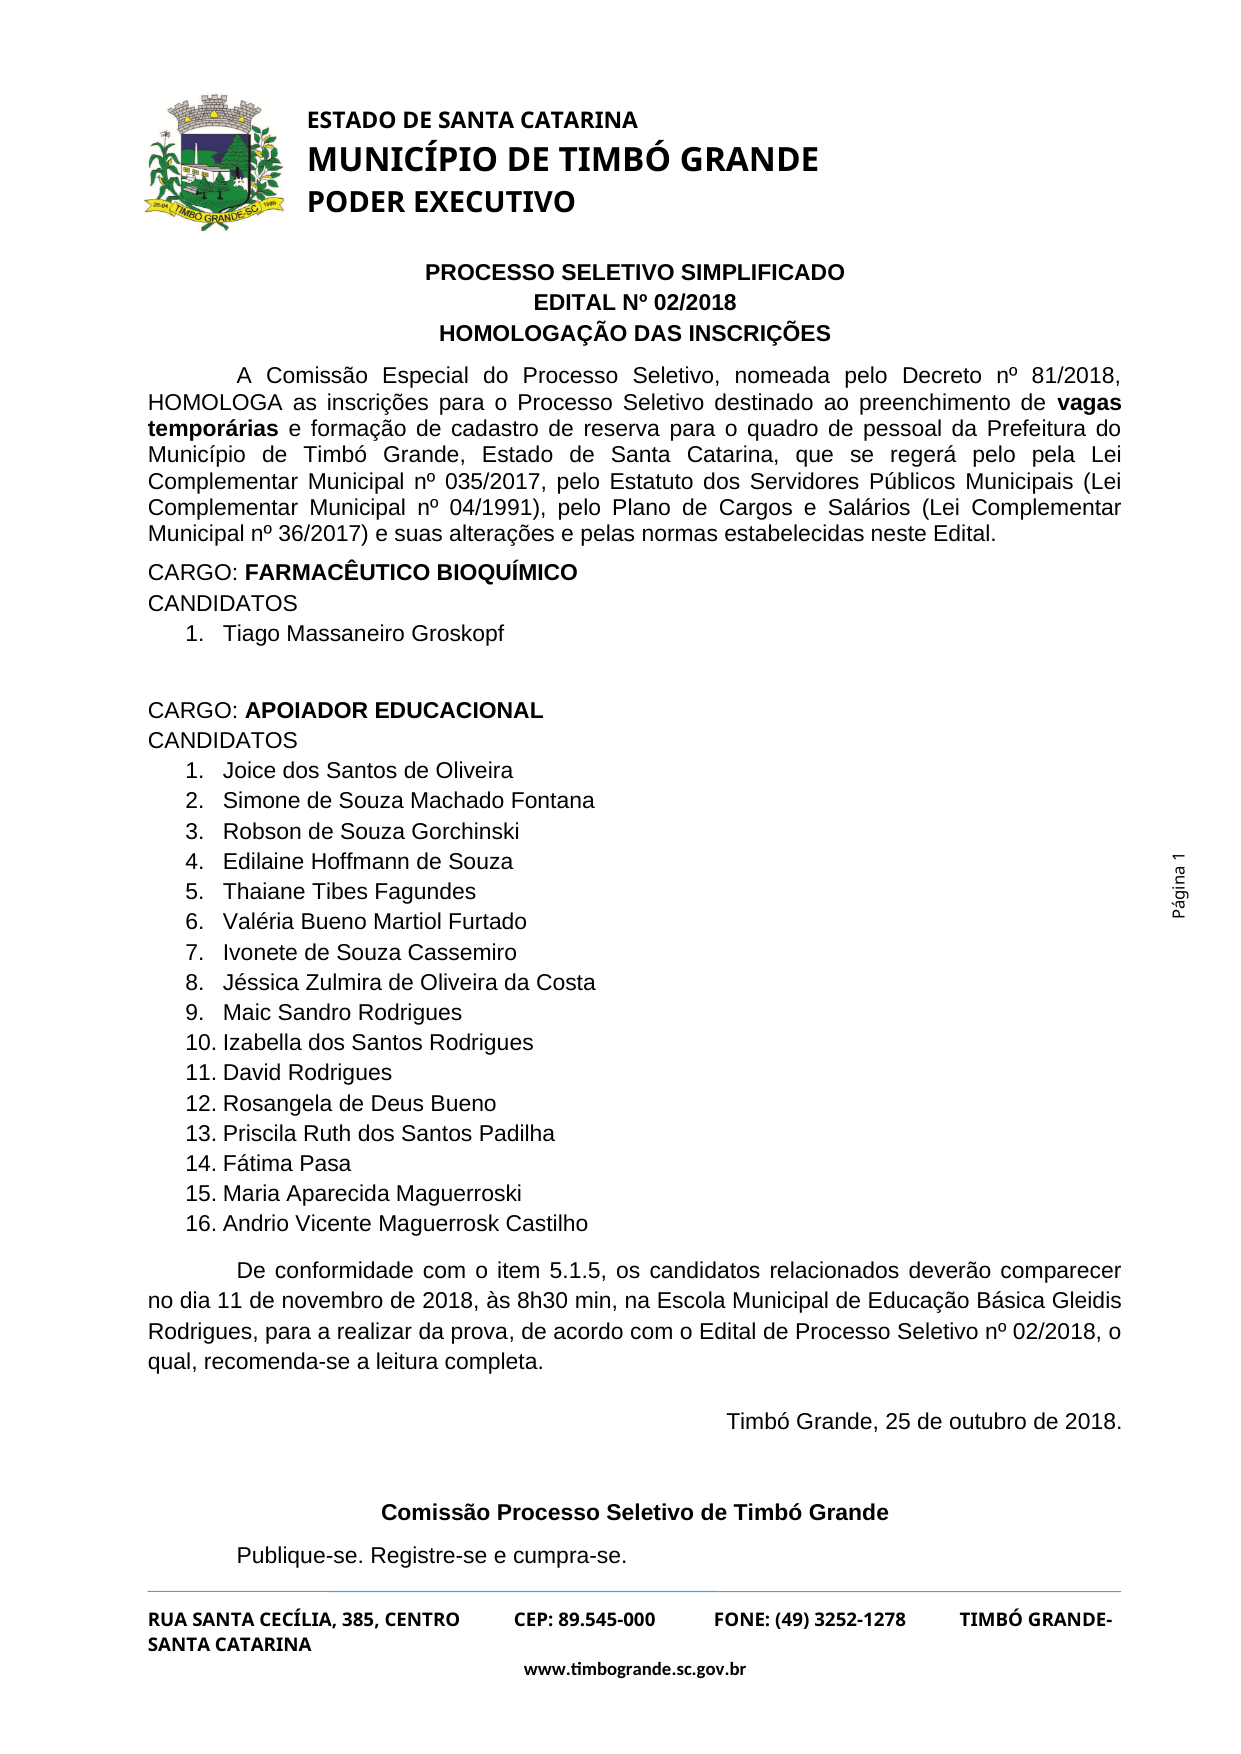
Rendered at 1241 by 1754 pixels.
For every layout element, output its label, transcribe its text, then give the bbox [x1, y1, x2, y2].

text A Comissão Especial do Processo Seletivo, nomeada pelo Decreto nº 81/2018, HOMOLOGA as inscrições para o Processo Seletivo destinado ao preenchimento de vagas temporárias e formação de cadastro de reserva para o quadro de pessoal da Prefeitura do Município de Timbó Grande, Estado de Santa Catarina, que se regerá pelo pela Lei Complementar Municipal nº 035/2017, pelo Estatuto dos Servidores Públicos Municipais (Lei Complementar Municipal nº 04/1991), pelo Plano de Cargos e Salários (Lei Complementar Municipal nº 36/2017) e suas alterações e pelas normas estabelecidas neste Edital. [148, 362, 1122, 547]
text EDITAL Nº 02/2018 [148, 289, 1122, 316]
text Comissão Processo Seletivo de Timbó Grande [148, 1499, 1122, 1525]
text CANDIDATOS [148, 589, 1122, 616]
list Priscila Ruth dos Santos Padilha [185, 1120, 1122, 1146]
list Fátima Pasa [185, 1150, 1122, 1176]
text CARGO: FARMACÊUTICO BIOQUÍMICO [148, 559, 1122, 586]
list Jéssica Zulmira de Oliveira da Costa [185, 969, 1122, 995]
list Maic Sandro Rodrigues [185, 999, 1122, 1025]
list Ivonete de Souza Cassemiro [185, 938, 1122, 965]
text CANDIDATOS [148, 727, 1122, 753]
list Andrio Vicente Maguerrosk Castilho [185, 1210, 1122, 1237]
list Edilaine Hoffmann de Souza [185, 848, 1122, 874]
list David Rodrigues [185, 1059, 1122, 1086]
list Tiago Massaneiro Groskopf [185, 620, 1122, 646]
text CARGO: APOIADOR EDUCACIONAL [148, 697, 1122, 723]
list Rosangela de Deus Bueno [185, 1089, 1122, 1116]
list Maria Aparecida Maguerroski [185, 1180, 1122, 1206]
text Publique-se. Registre-se e cumpra-se. [148, 1542, 1122, 1568]
text PROCESSO SELETIVO SIMPLIFICADO [148, 259, 1122, 286]
list Robson de Souza Gorchinski [185, 818, 1122, 844]
picture [144, 93, 285, 232]
list Joice dos Santos de Oliveira [185, 757, 1122, 783]
text Timbó Grande, 25 de outubro de 2018. [148, 1408, 1122, 1434]
list Simone de Souza Machado Fontana [185, 787, 1122, 814]
list Thaiane Tibes Fagundes [185, 878, 1122, 904]
text De conformidade com o item 5.1.5, os candidatos relacionados deverão comparecer no dia 11 de novembro de 2018, às 8h30 min, na Escola Municipal de Educação Básica Gleidis Rodrigues, para a realizar da prova, de acordo com o Edital de Processo Seletivo nº 02/2018, o qual, recomenda-se a leitura completa. [148, 1257, 1122, 1374]
list Izabella dos Santos Rodrigues [185, 1029, 1122, 1055]
text HOMOLOGAÇÃO DAS INSCRIÇÕES [148, 319, 1122, 346]
list Valéria Bueno Martiol Furtado [185, 908, 1122, 934]
